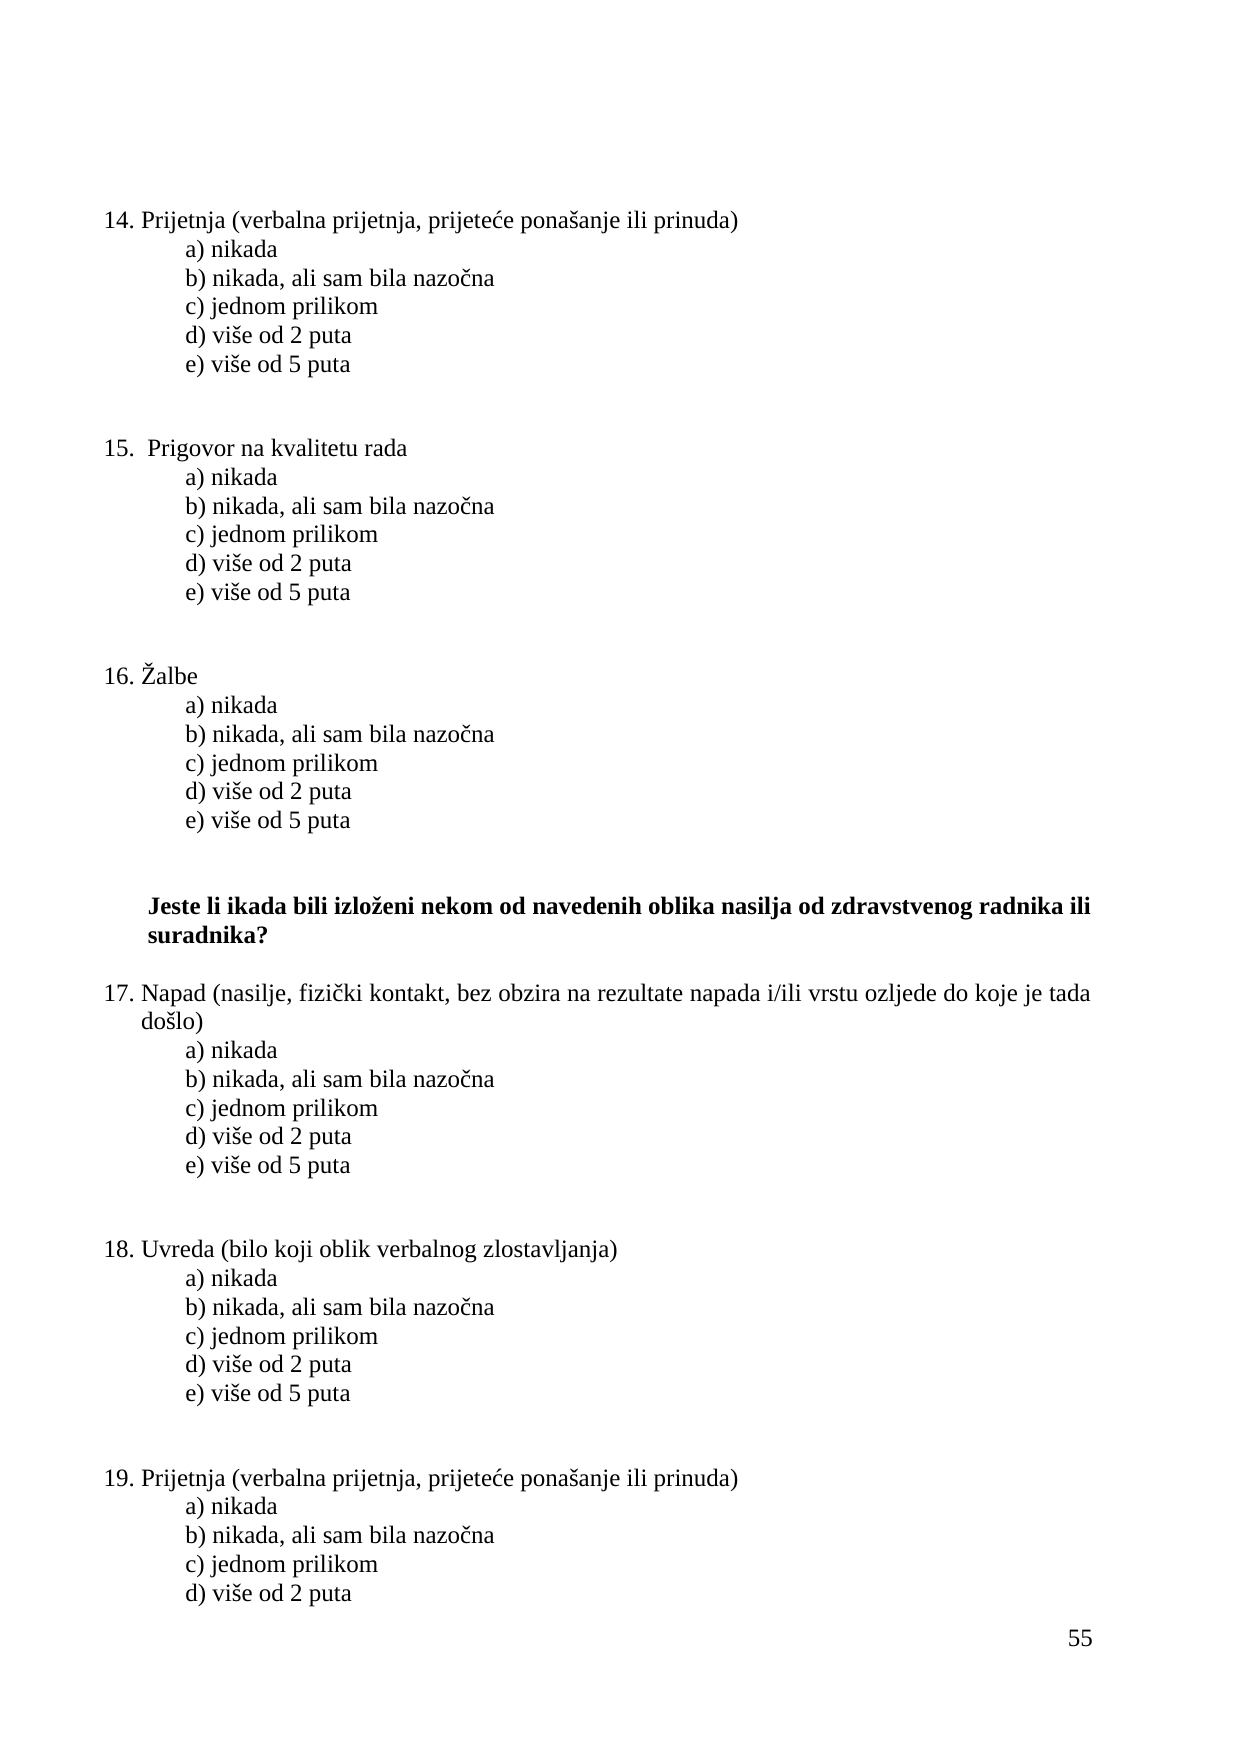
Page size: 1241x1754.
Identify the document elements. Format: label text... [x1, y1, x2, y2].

text a) nikada [185, 234, 1093, 263]
text a) nikada [185, 1035, 1093, 1064]
list Prijetnja (verbalna prijetnja, prijeteće ponašanje ili prinuda) [103, 205, 1093, 234]
text d) više od 2 puta [185, 1578, 1093, 1606]
text d) više od 2 puta [185, 548, 1093, 577]
text a) nikada [185, 1263, 1093, 1292]
text e) više od 5 puta [185, 1378, 1093, 1407]
text b) nikada, ali sam bila nazočna [185, 491, 1093, 519]
text e) više od 5 puta [185, 349, 1093, 378]
text e) više od 5 puta [185, 577, 1093, 606]
text b) nikada, ali sam bila nazočna [185, 719, 1093, 748]
text c) jednom prilikom [185, 1093, 1093, 1121]
text b) nikada, ali sam bila nazočna [185, 1520, 1093, 1549]
text d) više od 2 puta [185, 1349, 1093, 1378]
text c) jednom prilikom [185, 1549, 1093, 1578]
text c) jednom prilikom [185, 519, 1093, 548]
text d) više od 2 puta [185, 776, 1093, 805]
text c) jednom prilikom [185, 1321, 1093, 1349]
list Žalbe [103, 661, 1093, 690]
list Napad (nasilje, fizički kontakt, bez obzira na rezultate napada i/ili vrstu ozljede do koje je tada došlo) [103, 978, 1093, 1035]
text c) jednom prilikom [185, 748, 1093, 776]
text e) više od 5 puta [185, 1150, 1093, 1179]
text a) nikada [185, 690, 1093, 719]
list Uvreda (bilo koji oblik verbalnog zlostavljanja) [103, 1234, 1093, 1263]
text a) nikada [185, 462, 1093, 491]
text b) nikada, ali sam bila nazočna [185, 1064, 1093, 1093]
text b) nikada, ali sam bila nazočna [185, 1292, 1093, 1321]
text a) nikada [185, 1491, 1093, 1520]
list Prijetnja (verbalna prijetnja, prijeteće ponašanje ili prinuda) [103, 1463, 1093, 1491]
text d) više od 2 puta [185, 1121, 1093, 1150]
list Prigovor na kvalitetu rada [103, 433, 1093, 462]
text c) jednom prilikom [185, 291, 1093, 320]
text e) više od 5 puta [185, 805, 1093, 834]
text d) više od 2 puta [185, 320, 1093, 349]
text Jeste li ikada bili izloženi nekom od navedenih oblika nasilja od zdravstvenog radnika ili suradnika? [148, 891, 1093, 949]
text b) nikada, ali sam bila nazočna [185, 263, 1093, 291]
